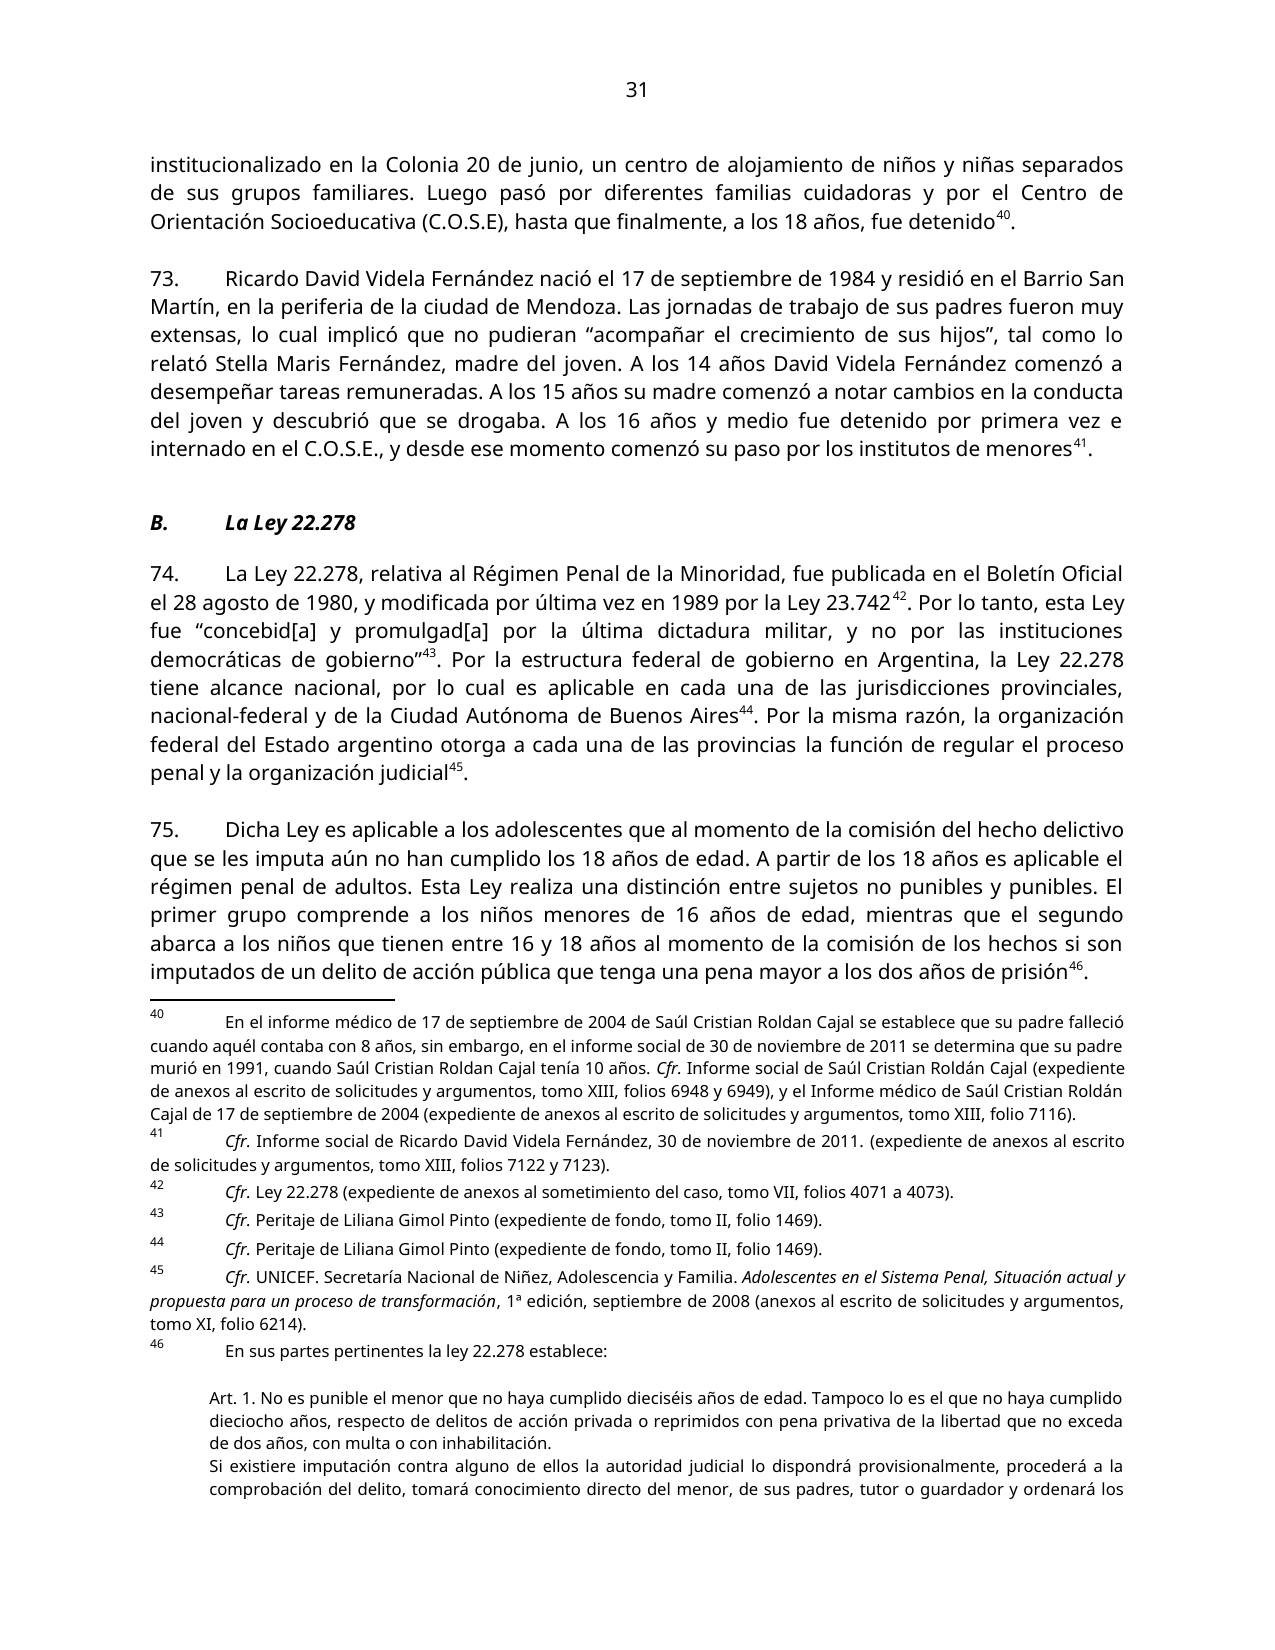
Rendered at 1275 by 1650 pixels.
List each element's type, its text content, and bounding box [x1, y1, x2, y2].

text B. La Ley 22.278 [150, 508, 1125, 537]
list Dicha Ley es aplicable a los adolescentes que al momento de la comisión del hecho delictivo que se les imputa aún no han cumplido los 18 años de edad. A partir de los 18 años es aplicable el régimen penal de adultos. Esta Ley realiza una distinción entre sujetos no punibles y punibles. El primer grupo comprende a los niños menores de 16 años de edad, mientras que el segundo abarca a los niños que tienen entre 16 y 18 años al momento de la comisión de los hechos si son imputados de un delito de acción pública que tenga una pena mayor a los dos años de prisión. [150, 815, 1125, 986]
list La Ley 22.278, relativa al Régimen Penal de la Minoridad, fue publicada en el Boletín Oficial el 28 agosto de 1980, y modificada por última vez en 1989 por la Ley 23.742. Por lo tanto, esta Ley fue “concebid[a] y promulgad[a] por la última dictadura militar, y no por las instituciones democráticas de gobierno”. Por la estructura federal de gobierno en Argentina, la Ley 22.278 tiene alcance nacional, por lo cual es aplicable en cada una de las jurisdicciones provinciales, nacional-federal y de la Ciudad Autónoma de Buenos Aires. Por la misma razón, la organización federal del Estado argentino otorga a cada una de las provincias la función de regular el proceso penal y la organización judicial. [150, 559, 1125, 787]
list Ricardo David Videla Fernández nació el 17 de septiembre de 1984 y residió en el Barrio San Martín, en la periferia de la ciudad de Mendoza. Las jornadas de trabajo de sus padres fueron muy extensas, lo cual implicó que no pudieran “acompañar el crecimiento de sus hijos”, tal como lo relató Stella Maris Fernández, madre del joven. A los 14 años David Videla Fernández comenzó a desempeñar tareas remuneradas. A los 15 años su madre comenzó a notar cambios en la conducta del joven y descubrió que se drogaba. A los 16 años y medio fue detenido por primera vez e internado en el C.O.S.E., y desde ese momento comenzó su paso por los institutos de menores. [150, 264, 1125, 463]
list Saúl Cristian Roldan Cajal nació el 10 de febrero de 1981 en la provincia de Santiago del Estero y cuando tenía 7 años su familia se movilizó a la capital de la Provincia de Mendoza, donde se instaló en una vivienda ubicada en uno de los barrios más marginales de la cuidad. Roldán Cajal ejerció la mendicidad desde pequeño y su padre falleció durante su infancia. A esa edad fue institucionalizado en la Colonia 20 de junio, un centro de alojamiento de niños y niñas separados de sus grupos familiares. Luego pasó por diferentes familias cuidadoras y por el Centro de Orientación Socioeducativa (C.O.S.E), hasta que finalmente, a los 18 años, fue detenido. [150, 150, 1125, 235]
